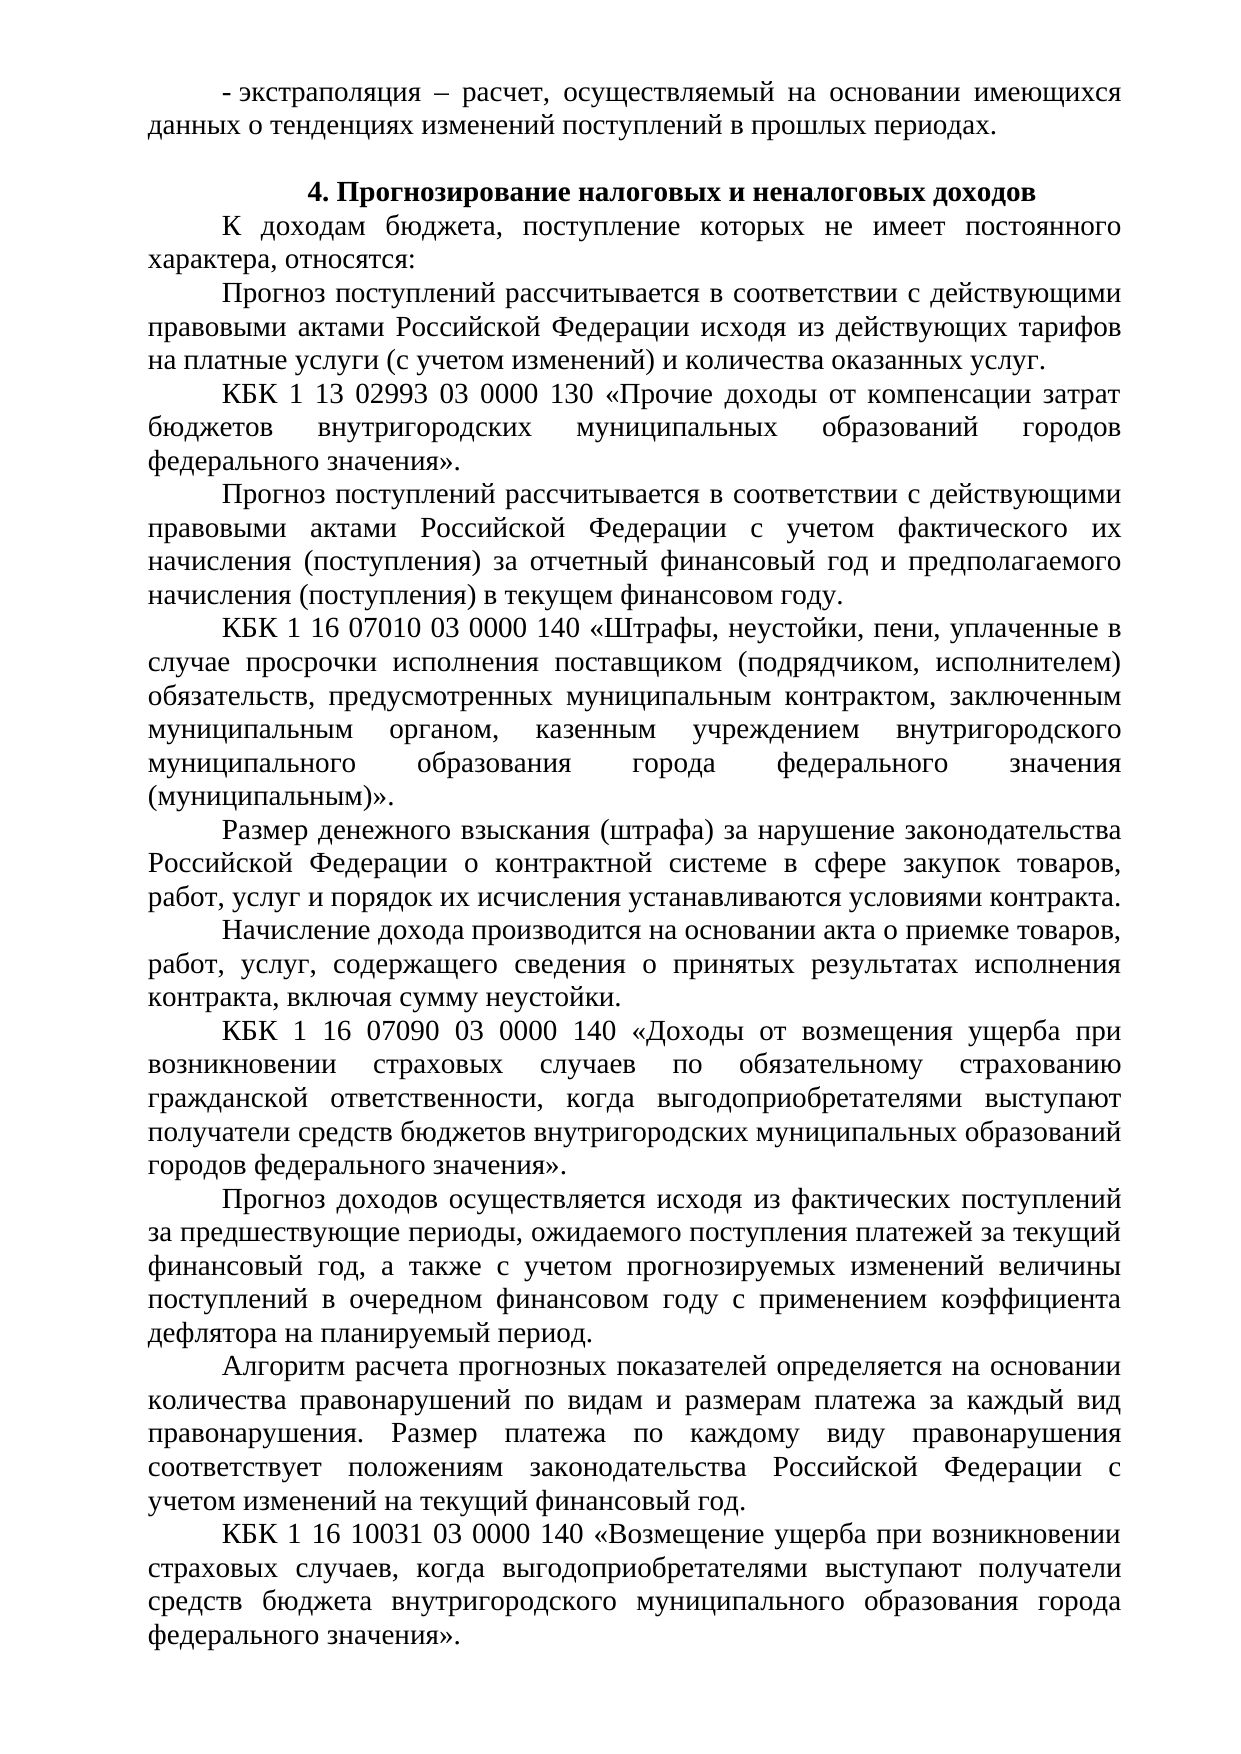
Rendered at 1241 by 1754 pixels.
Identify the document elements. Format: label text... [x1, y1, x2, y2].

text КБК 1 16 07090 03 0000 140 «Доходы от возмещения ущерба при возникновении страховых случаев по обязательному страхованию гражданской ответственности, когда выгодоприобретателями выступают получатели средств бюджетов внутригородских муниципальных образований городов федерального значения». [148, 1013, 1122, 1181]
text Размер денежного взыскания (штрафа) за нарушение законодательства Российской Федерации о контрактной системе в сфере закупок товаров, работ, услуг и порядок их исчисления устанавливаются условиями контракта. [148, 812, 1122, 912]
text Прогноз поступлений рассчитывается в соответствии с действующими правовыми актами Российской Федерации с учетом фактического их начисления (поступления) за отчетный финансовый год и предполагаемого начисления (поступления) в текущем финансовом году. [148, 476, 1122, 611]
text 4. Прогнозирование налоговых и неналоговых доходов [148, 174, 1122, 208]
text КБК 1 16 07010 03 0000 140 «Штрафы, неустойки, пени, уплаченные в случае просрочки исполнения поставщиком (подрядчиком, исполнителем) обязательств, предусмотренных муниципальным контрактом, заключенным муниципальным органом, казенным учреждением внутригородского муниципального образования города федерального значения (муниципальным)». [148, 611, 1122, 812]
text Начисление дохода производится на основании акта о приемке товаров, работ, услуг, содержащего сведения о принятых результатах исполнения контракта, включая сумму неустойки. [148, 912, 1122, 1013]
text КБК 1 16 10031 03 0000 140 «Возмещение ущерба при возникновении страховых случаев, когда выгодоприобретателями выступают получатели средств бюджета внутригородского муниципального образования города федерального значения». [148, 1516, 1122, 1650]
text КБК 1 13 02993 03 0000 130 «Прочие доходы от компенсации затрат бюджетов внутригородских муниципальных образований городов федерального значения». [148, 376, 1122, 476]
text Прогноз поступлений рассчитывается в соответствии с действующими правовыми актами Российской Федерации исходя из действующих тарифов на платные услуги (с учетом изменений) и количества оказанных услуг. [148, 275, 1122, 376]
text К доходам бюджета, поступление которых не имеет постоянного характера, относятся: [148, 208, 1122, 275]
text - экстраполяция – расчет, осуществляемый на основании имеющихся данных о тенденциях изменений поступлений в прошлых периодах. [148, 74, 1122, 141]
